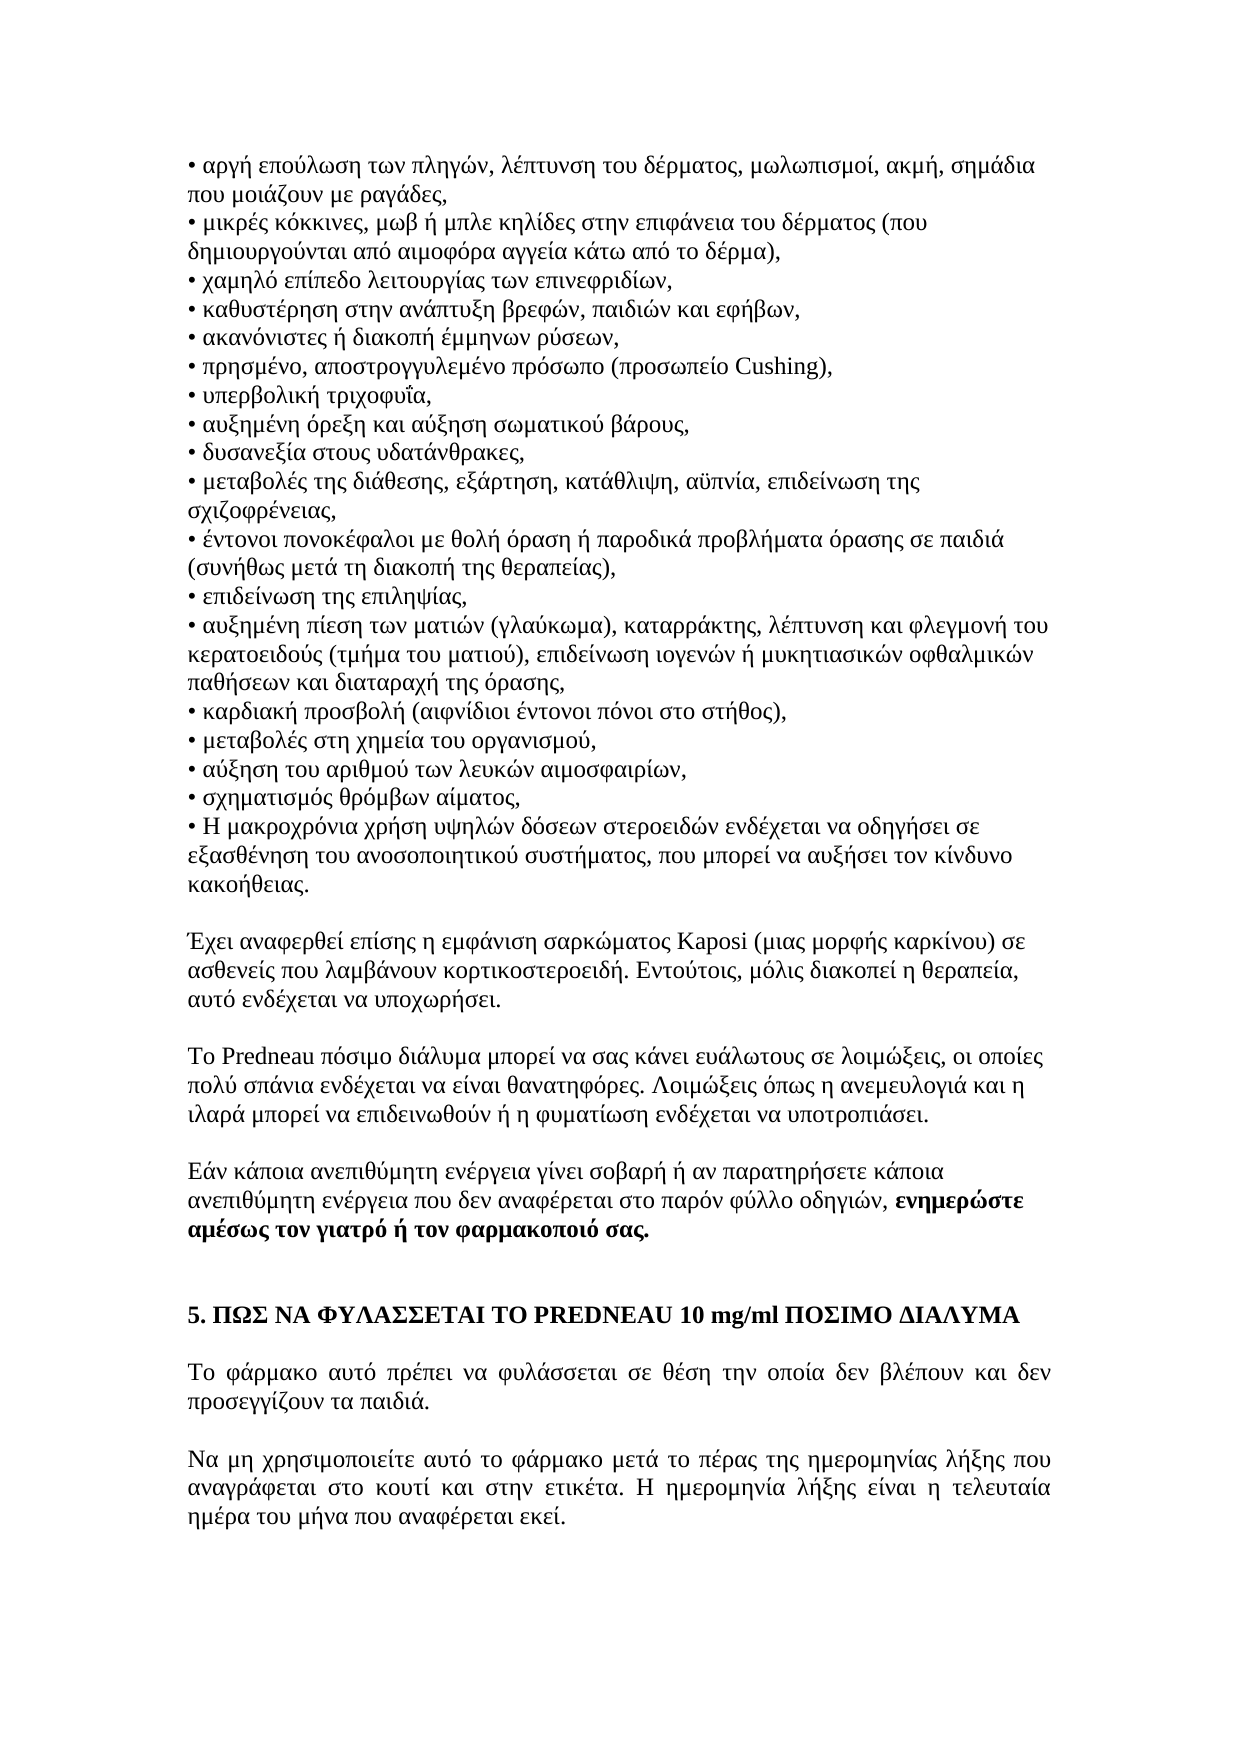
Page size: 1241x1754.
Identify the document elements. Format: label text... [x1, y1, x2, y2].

text • μεταβολές της διάθεσης, εξάρτηση, κατάθλιψη, αϋπνία, επιδείνωση της σχιζοφρένειας, [187, 466, 1053, 524]
text • ακανόνιστες ή διακοπή έμμηνων ρύσεων, [187, 322, 1053, 351]
list Το φάρμακο αυτό πρέπει να φυλάσσεται σε θέση την οποία δεν βλέπουν και δεν προσεγγίζουν τα παιδιά. [187, 1357, 1053, 1415]
text • μικρές κόκκινες, μωβ ή μπλε κηλίδες στην επιφάνεια του δέρματος (που δημιουργούνται από αιμοφόρα αγγεία κάτω από το δέρμα), [187, 207, 1053, 265]
text • αργή επούλωση των πληγών, λέπτυνση του δέρματος, μωλωπισμοί, ακμή, σημάδια που μοιάζουν με ραγάδες, [187, 150, 1053, 207]
text • έντονοι πονοκέφαλοι με θολή όραση ή παροδικά προβλήματα όρασης σε παιδιά (συνήθως μετά τη διακοπή της θεραπείας), [187, 524, 1053, 581]
text • καθυστέρηση στην ανάπτυξη βρεφών, παιδιών και εφήβων, [187, 294, 1053, 322]
text Έχει αναφερθεί επίσης η εμφάνιση σαρκώματος Kaposi (μιας μορφής καρκίνου) σε ασθενείς που λαμβάνουν κορτικοστεροειδή. Εντούτοις, μόλις διακοπεί η θεραπεία, αυτό ενδέχεται να υποχωρήσει. [187, 926, 1053, 1012]
text Το Predneau πόσιμο διάλυμα μπορεί να σας κάνει ευάλωτους σε λοιμώξεις, οι οποίες πολύ σπάνια ενδέχεται να είναι θανατηφόρες. Λοιμώξεις όπως η ανεμευλογιά και η ιλαρά μπορεί να επιδεινωθούν ή η φυματίωση ενδέχεται να υποτροπιάσει. [187, 1041, 1053, 1127]
text • χαμηλό επίπεδο λειτουργίας των επινεφριδίων, [187, 265, 1053, 294]
text • υπερβολική τριχοφυΐα, [187, 380, 1053, 409]
text 5. ΠΩΣ ΝΑ ΦΥΛΑΣΣΕΤΑΙ ΤΟ PREDNEAU 10 mg/ml ΠΟΣΙΜΟ ΔΙΑΛΥΜΑ [187, 1300, 1053, 1329]
list Να μη χρησιμοποιείτε αυτό το φάρμακο μετά το πέρας της ημερομηνίας λήξης που αναγράφεται στο κουτί και στην ετικέτα. Η ημερομηνία λήξης είναι η τελευταία ημέρα του μήνα που αναφέρεται εκεί. [187, 1444, 1053, 1530]
text • σχηματισμός θρόμβων αίματος, [187, 782, 1053, 811]
text • Η μακροχρόνια χρήση υψηλών δόσεων στεροειδών ενδέχεται να οδηγήσει σε εξασθένηση του ανοσοποιητικού συστήματος, που μπορεί να αυξήσει τον κίνδυνο κακοήθειας. [187, 811, 1053, 897]
text • πρησμένο, αποστρογγυλεμένο πρόσωπο (προσωπείο Cushing), [187, 351, 1053, 380]
text • αυξημένη όρεξη και αύξηση σωματικού βάρους, [187, 409, 1053, 437]
text • αύξηση του αριθμού των λευκών αιμοσφαιρίων, [187, 754, 1053, 782]
text • μεταβολές στη χημεία του οργανισμού, [187, 725, 1053, 754]
text • αυξημένη πίεση των ματιών (γλαύκωμα), καταρράκτης, λέπτυνση και φλεγμονή του κερατοειδούς (τμήμα του ματιού), επιδείνωση ιογενών ή μυκητιασικών οφθαλμικών παθήσεων και διαταραχή της όρασης, [187, 610, 1053, 696]
text • καρδιακή προσβολή (αιφνίδιοι έντονοι πόνοι στο στήθος), [187, 696, 1053, 725]
text • επιδείνωση της επιληψίας, [187, 581, 1053, 610]
text Εάν κάποια ανεπιθύμητη ενέργεια γίνει σοβαρή ή αν παρατηρήσετε κάποια ανεπιθύμητη ενέργεια που δεν αναφέρεται στο παρόν φύλλο οδηγιών, ενημερώστε αμέσως τον γιατρό ή τον φαρμακοποιό σας. [187, 1156, 1053, 1242]
text • δυσανεξία στους υδατάνθρακες, [187, 437, 1053, 466]
